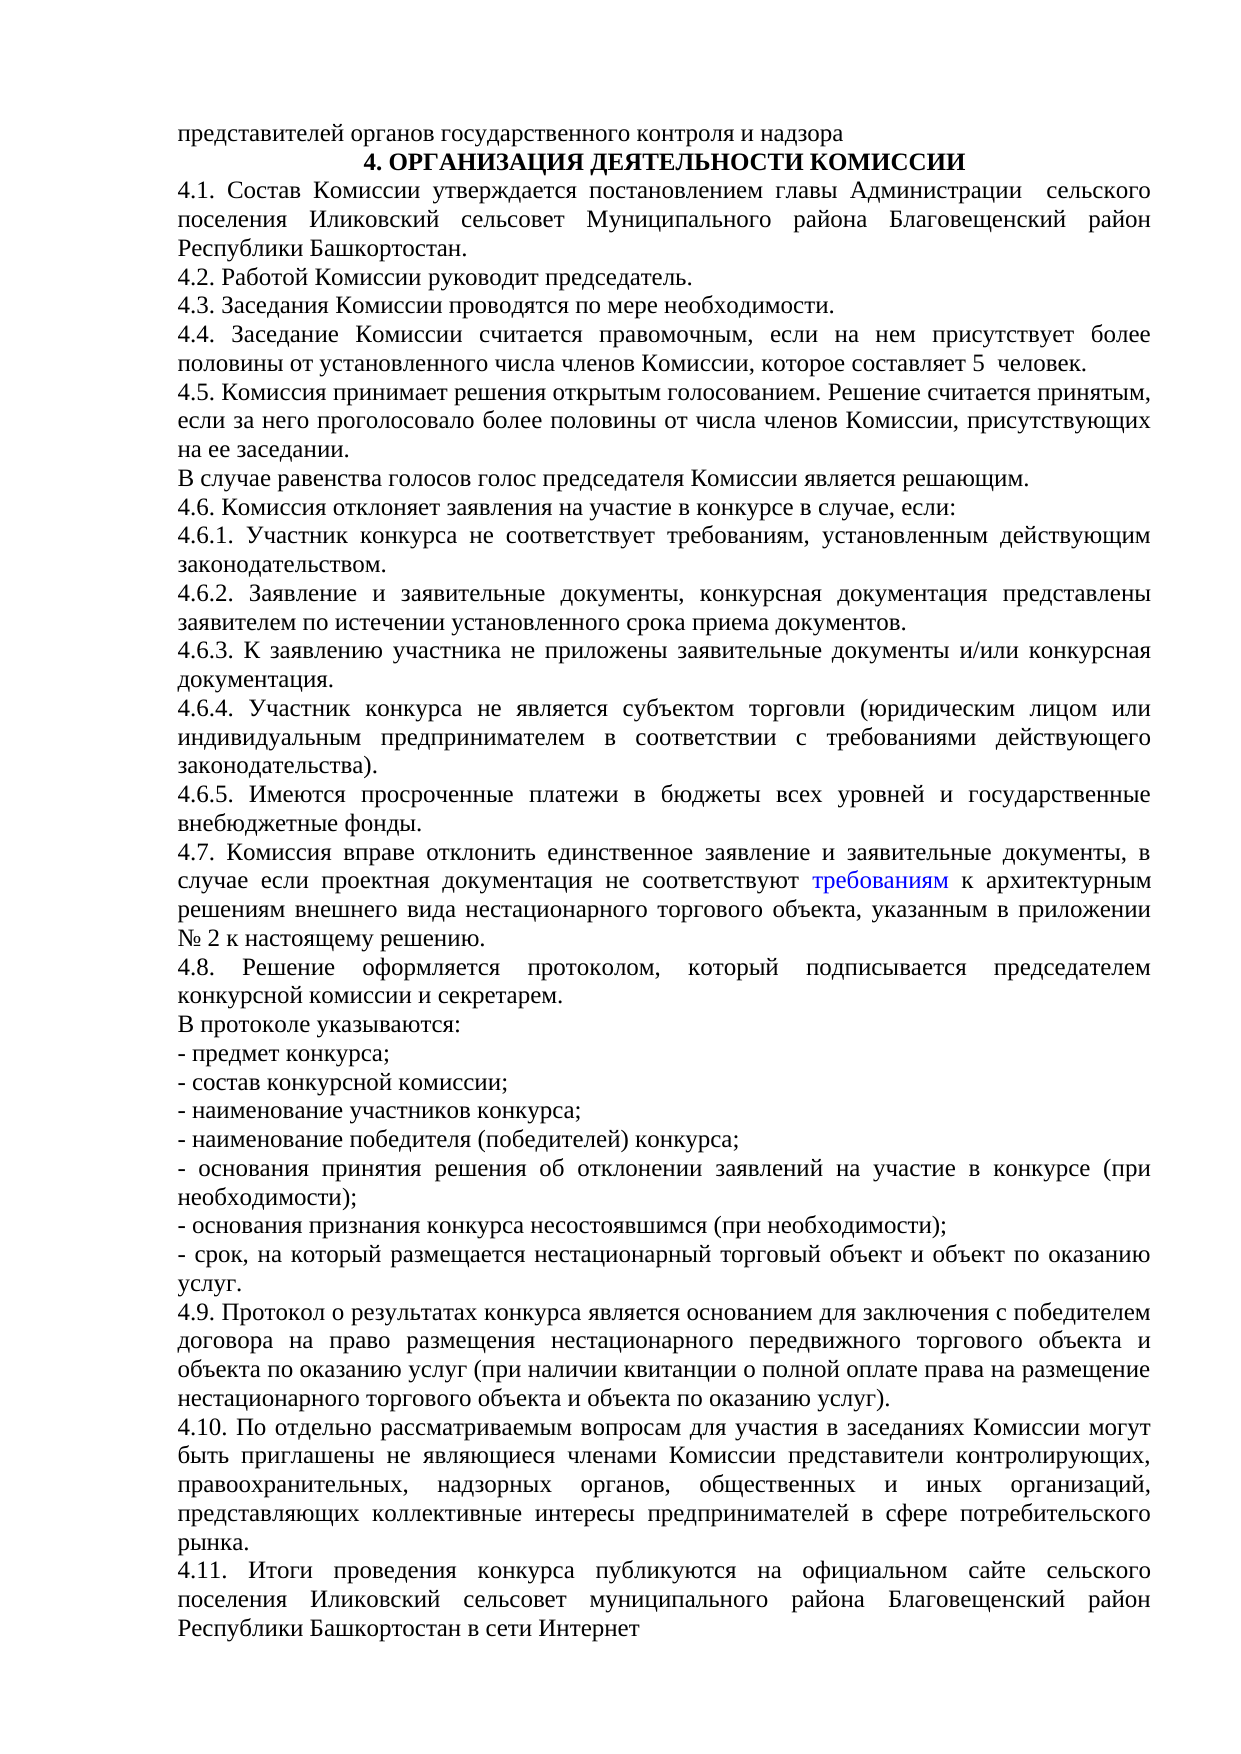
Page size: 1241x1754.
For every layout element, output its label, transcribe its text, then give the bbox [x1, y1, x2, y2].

text - основания принятия решения об отклонении заявлений на участие в конкурсе (при необходимости); [177, 1153, 1152, 1211]
text - основания признания конкурса несостоявшимся (при необходимости); [177, 1211, 1152, 1239]
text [177, 118, 1152, 147]
text В протоколе указываются: [177, 1009, 1152, 1038]
text - наименование победителя (победителей) конкурса; [177, 1124, 1152, 1153]
text 4.2. Работой Комиссии руководит председатель. [177, 262, 1152, 291]
text 4.11. Итоги проведения конкурса публикуются на официальном сайте сельского поселения Иликовский сельсовет муниципального района Благовещенский район Республики Башкортостан в сети Интернет [177, 1556, 1152, 1642]
text 4.6.4. Участник конкурса не является субъектом торговли (юридическим лицом или индивидуальным предпринимателем в соответствии с требованиями действующего законодательства). [177, 693, 1152, 779]
text 4.6.5. Имеются просроченные платежи в бюджеты всех уровней и государственные внебюджетные фонды. [177, 779, 1152, 837]
text 4. ОРГАНИЗАЦИЯ ДЕЯТЕЛЬНОСТИ КОМИССИИ [177, 147, 1152, 176]
text 4.5. Комиссия принимает решения открытым голосованием. Решение считается принятым, если за него проголосовало более половины от числа членов Комиссии, присутствующих на ее заседании. [177, 377, 1152, 463]
text 4.6.2. Заявление и заявительные документы, конкурсная документация представлены заявителем по истечении установленного срока приема документов. [177, 578, 1152, 636]
text - наименование участников конкурса; [177, 1096, 1152, 1124]
text В случае равенства голосов голос председателя Комиссии является решающим. [177, 463, 1152, 492]
text - срок, на который размещается нестационарный торговый объект и объект по оказанию услуг. [177, 1239, 1152, 1297]
text 4.1. Состав Комиссии утверждается постановлением главы Администрации сельского поселения Иликовский сельсовет Муниципального района Благовещенский район Республики Башкортостан. [177, 176, 1152, 262]
text 4.8. Решение оформляется протоколом, который подписывается председателем конкурсной комиссии и секретарем. [177, 952, 1152, 1009]
text 4.6.3. К заявлению участника не приложены заявительные документы и/или конкурсная документация. [177, 636, 1152, 693]
text 4.4. Заседание Комиссии считается правомочным, если на нем присутствует более половины от установленного числа членов Комиссии, которое составляет 5 человек. [177, 319, 1152, 377]
text 4.9. Протокол о результатах конкурса является основанием для заключения с победителем договора на право размещения нестационарного передвижного торгового объекта и объекта по оказанию услуг (при наличии квитанции о полной оплате права на размещение нестационарного торгового объекта и объекта по оказанию услуг). [177, 1297, 1152, 1412]
text 4.6. Комиссия отклоняет заявления на участие в конкурсе в случае, если: [177, 492, 1152, 521]
text 4.10. По отдельно рассматриваемым вопросам для участия в заседаниях Комиссии могут быть приглашены не являющиеся членами Комиссии представители контролирующих, правоохранительных, надзорных органов, общественных и иных организаций, представляющих коллективные интересы предпринимателей в сфере потребительского рынка. [177, 1412, 1152, 1556]
text - предмет конкурса; [177, 1038, 1152, 1067]
text 4.7. Комиссия вправе отклонить единственное заявление и заявительные документы, в случае если проектная документация не соответствуют требованиям к архитектурным решениям внешнего вида нестационарного торгового объекта, указанным в приложении № 2 к настоящему решению. [177, 837, 1152, 952]
text 4.6.1. Участник конкурса не соответствует требованиям, установленным действующим законодательством. [177, 521, 1152, 578]
text 4.3. Заседания Комиссии проводятся по мере необходимости. [177, 291, 1152, 319]
text - состав конкурсной комиссии; [177, 1067, 1152, 1096]
